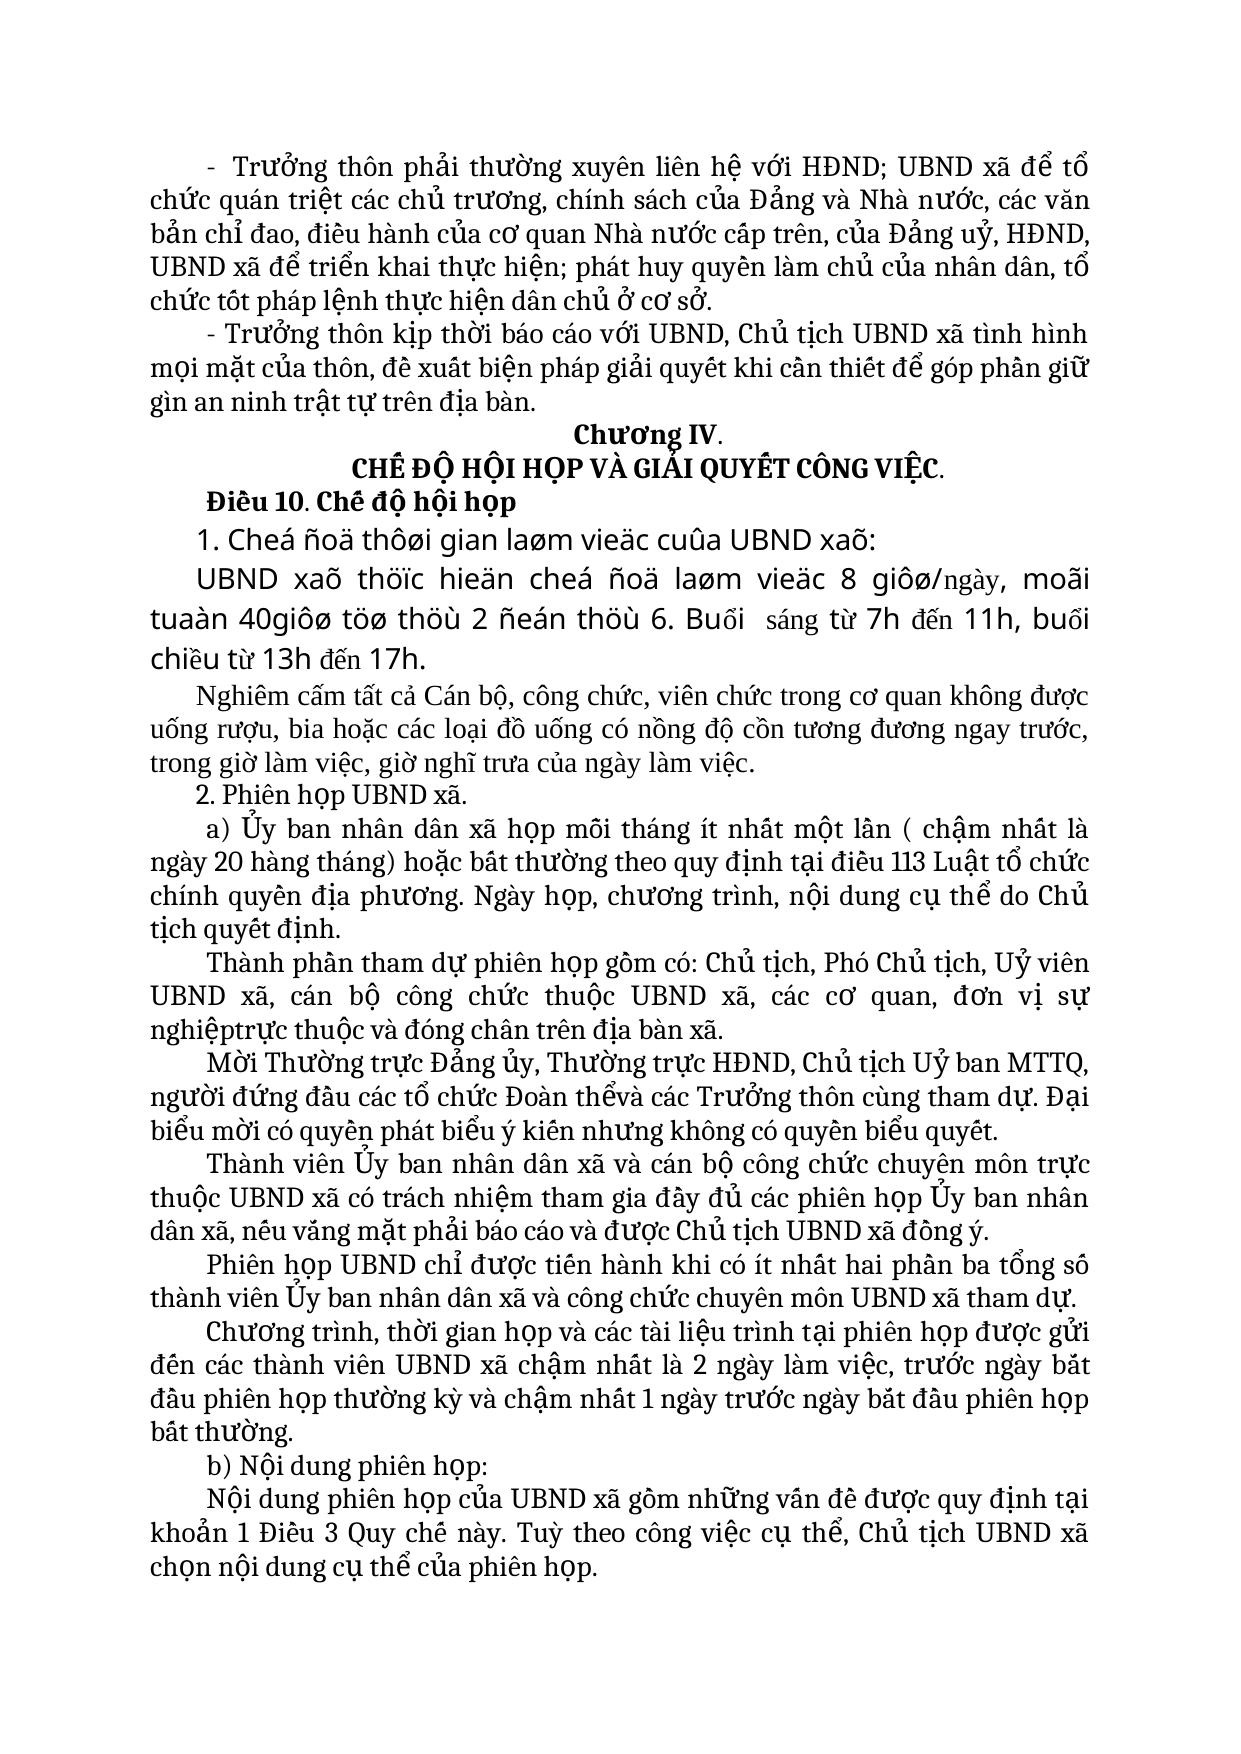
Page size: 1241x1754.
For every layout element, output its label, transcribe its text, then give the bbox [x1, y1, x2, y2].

text 2. Phiên họp UBND xã. [150, 778, 1090, 812]
text b) Nội dung phiên họp: [150, 1449, 1090, 1483]
text CHẾ ĐỘ HỘI HỌP VÀ GIẢI QUYẾT CÔNG VIỆC. [150, 452, 1090, 485]
text Thành phần tham dự phiên họp gồm có: Chủ tịch, Phó Chủ tịch, Uỷ viên UBND xã, cán bộ công chức thuộc UBND xã, các cơ quan, đơn vị sự nghiệptrực thuộc và đóng chân trên địa bàn xã. [150, 946, 1090, 1047]
text Phiên họp UBND chỉ được tiến hành khi có ít nhất hai phần ba tổng số thành viên Ủy ban nhân dân xã và công chức chuyên môn UBND xã tham dự. [150, 1248, 1090, 1315]
text a) Ủy ban nhân dân xã họp mỗi tháng ít nhất một lần ( chậm nhất là ngày 20 hàng tháng) hoặc bất thường theo quy định tại điều 113 Luật tổ chức chính quyền địa phương. Ngày họp, chương trình, nội dung cụ thể do Chủ tịch quyết định. [150, 812, 1090, 946]
text Điều 10. Chế độ hội họp [150, 485, 1090, 519]
text - Trưởng thôn kịp thời báo cáo với UBND, Chủ tịch UBND xã tình hình mọi mặt của thôn, đề xuất biện pháp giải quyết khi cần thiết để góp phần giữ gìn an ninh trật tự trên địa bàn. [150, 318, 1090, 418]
text Chương trình, thời gian họp và các tài liệu trình tại phiên họp được gửi đến các thành viên UBND xã chậm nhất là 2 ngày làm việc, trước ngày bắt đầu phiên họp thường kỳ và chậm nhất 1 ngày trước ngày bắt đầu phiên họp bất thường. [150, 1315, 1090, 1449]
text UBND xaõ thöïc hieän cheá ñoä laøm vieäc 8 giôø/ngày, moãi tuaàn 40giôø töø thöù 2 ñeán thöù 6. Buổi sáng từ 7h đến 11h, buổi chiều từ 13h đến 17h. [150, 559, 1090, 678]
text Chương IV. [150, 418, 1090, 452]
text Thành viên Ủy ban nhân dân xã và cán bộ công chức chuyên môn trực thuộc UBND xã có trách nhiệm tham gia đầy đủ các phiên họp Ủy ban nhân dân xã, nếu vắng mặt phải báo cáo và được Chủ tịch UBND xã đồng ý. [150, 1147, 1090, 1248]
text Nghiêm cấm tất cả Cán bộ, công chức, viên chức trong cơ quan không được uống rượu, bia hoặc các loại đồ uống có nồng độ cồn tương đương ngay trước, trong giờ làm việc, giờ nghĩ trưa của ngày làm việc. [150, 678, 1090, 778]
text - Trưởng thôn phải thường xuyên liên hệ với HĐND; UBND xã để tổ chức quán triệt các chủ trương, chính sách của Đảng và Nhà nước, các văn bản chỉ đao, điều hành của cơ quan Nhà nước cấp trên, của Đảng uỷ, HĐND, UBND xã để triển khai thực hiện; phát huy quyền làm chủ của nhân dân, tổ chức tốt pháp lệnh thực hiện dân chủ ở cơ sở. [150, 150, 1090, 318]
text 1. Cheá ñoä thôøi gian laøm vieäc cuûa UBND xaõ: [150, 519, 1090, 559]
text Mời Thường trực Đảng ủy, Thường trực HĐND, Chủ tịch Uỷ ban MTTQ, người đứng đầu các tổ chức Đoàn thểvà các Trưởng thôn cùng tham dự. Đại biểu mời có quyền phát biểu ý kiến nhưng không có quyền biểu quyết. [150, 1047, 1090, 1147]
text Nội dung phiên họp của UBND xã gồm những vấn đề được quy định tại khoản 1 Điều 3 Quy chế này. Tuỳ theo công việc cụ thể, Chủ tịch UBND xã chọn nội dung cụ thể của phiên họp. [150, 1483, 1090, 1583]
